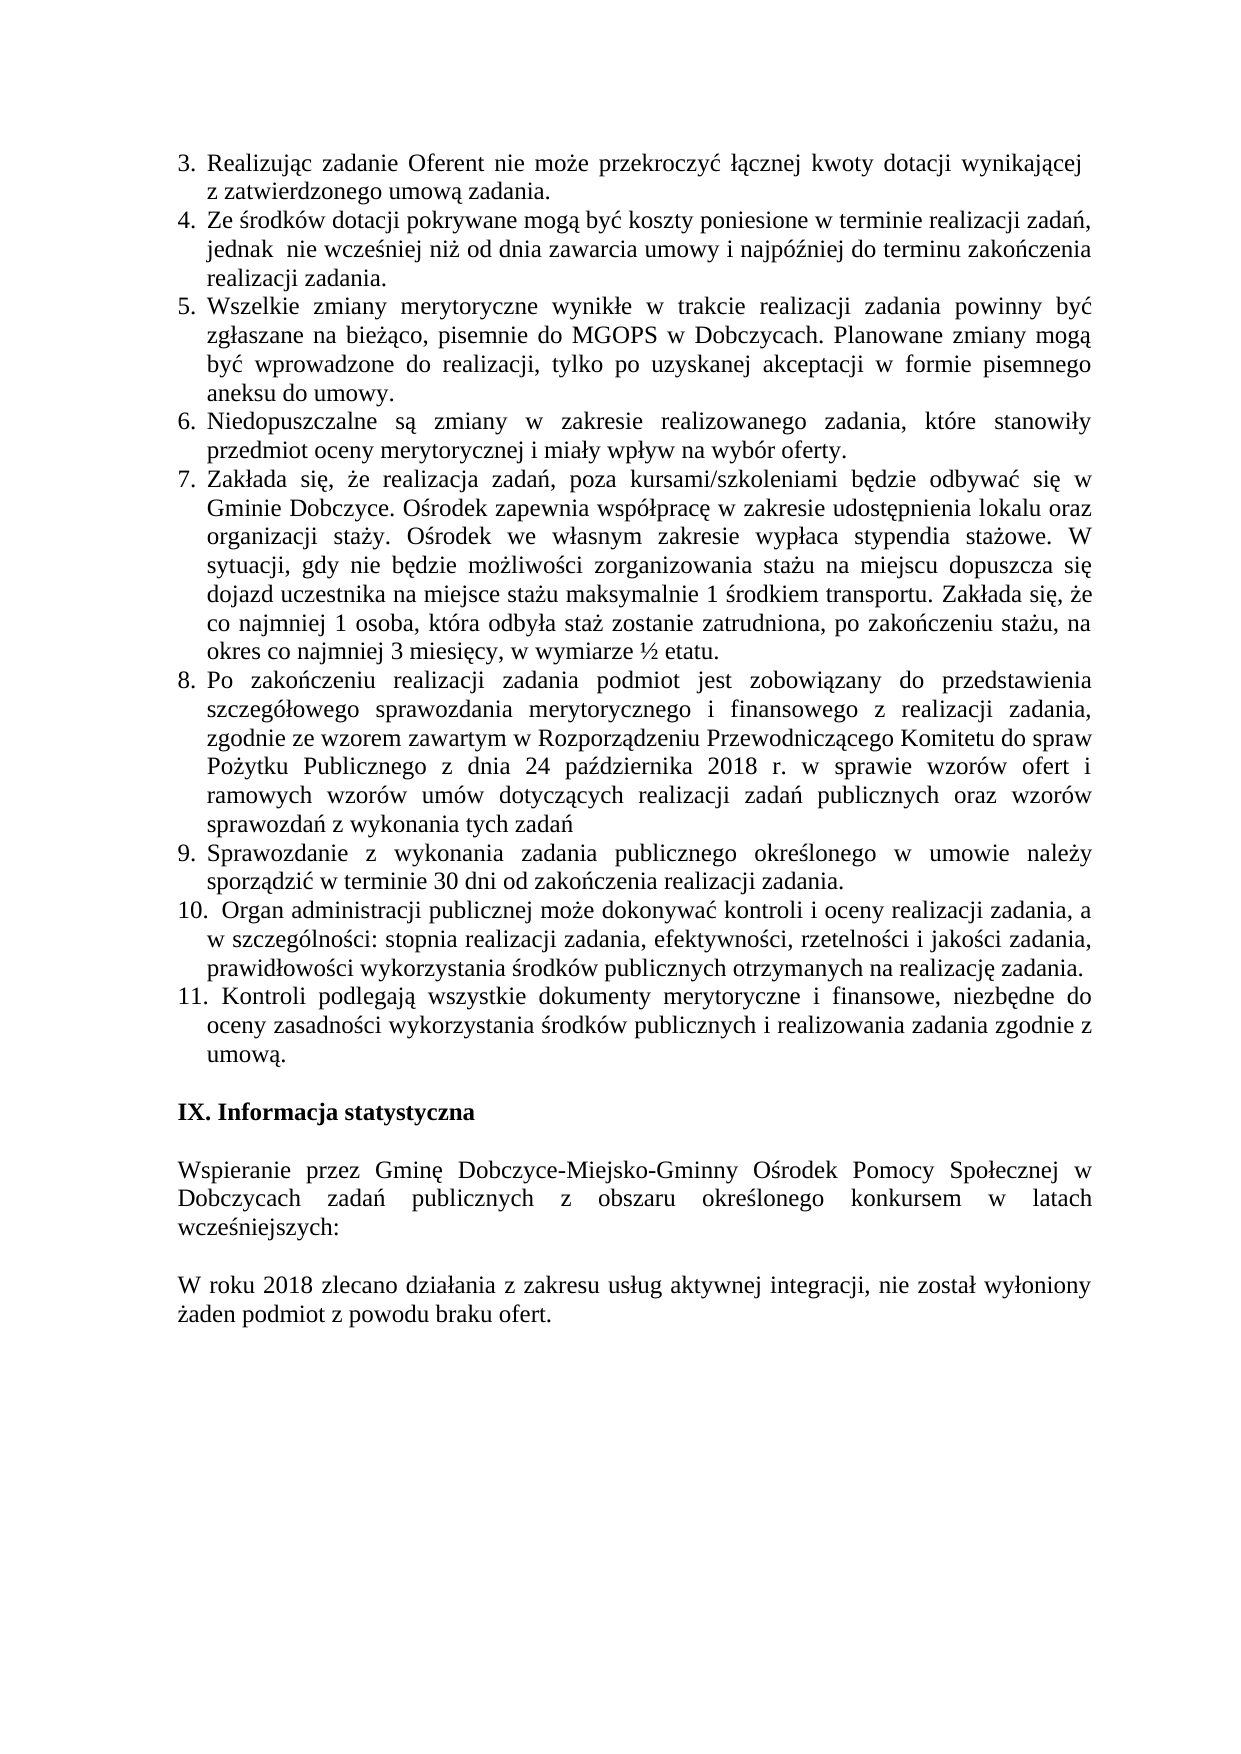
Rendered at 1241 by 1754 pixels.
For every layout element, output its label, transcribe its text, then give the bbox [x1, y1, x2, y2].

list Sprawozdanie z wykonania zadania publicznego określonego w umowie należy sporządzić w terminie 30 dni od zakończenia realizacji zadania. [177, 838, 1093, 895]
list Realizując zadanie Oferent nie może przekroczyć łącznej kwoty dotacji wynikającej z zatwierdzonego umową zadania. [177, 148, 1093, 205]
text Wspieranie przez Gminę Dobczyce-Miejsko-Gminny Ośrodek Pomocy Społecznej w Dobczycach zadań publicznych z obszaru określonego konkursem w latach wcześniejszych: [177, 1155, 1093, 1241]
list Niedopuszczalne są zmiany w zakresie realizowanego zadania, które stanowiły przedmiot oceny merytorycznej i miały wpływ na wybór oferty. [177, 406, 1093, 464]
list Zakłada się, że realizacja zadań, poza kursami/szkoleniami będzie odbywać się w Gminie Dobczyce. Ośrodek zapewnia współpracę w zakresie udostępnienia lokalu oraz organizacji staży. Ośrodek we własnym zakresie wypłaca stypendia stażowe. W sytuacji, gdy nie będzie możliwości zorganizowania stażu na miejscu dopuszcza się dojazd uczestnika na miejsce stażu maksymalnie 1 środkiem transportu. Zakłada się, że co najmniej 1 osoba, która odbyła staż zostanie zatrudniona, po zakończeniu stażu, na okres co najmniej 3 miesięcy, w wymiarze ½ etatu. [177, 464, 1093, 665]
list Ze środków dotacji pokrywane mogą być koszty poniesione w terminie realizacji zadań, jednak nie wcześniej niż od dnia zawarcia umowy i najpóźniej do terminu zakończenia realizacji zadania. [177, 205, 1093, 291]
list Organ administracji publicznej może dokonywać kontroli i oceny realizacji zadania, a w szczególności: stopnia realizacji zadania, efektywności, rzetelności i jakości zadania, prawidłowości wykorzystania środków publicznych otrzymanych na realizację zadania. [177, 895, 1093, 981]
list Wszelkie zmiany merytoryczne wynikłe w trakcie realizacji zadania powinny być zgłaszane na bieżąco, pisemnie do MGOPS w Dobczycach. Planowane zmiany mogą być wprowadzone do realizacji, tylko po uzyskanej akceptacji w formie pisemnego aneksu do umowy. [177, 291, 1093, 406]
list Po zakończeniu realizacji zadania podmiot jest zobowiązany do przedstawienia szczegółowego sprawozdania merytorycznego i finansowego z realizacji zadania, zgodnie ze wzorem zawartym w Rozporządzeniu Przewodniczącego Komitetu do spraw Pożytku Publicznego z dnia 24 października 2018 r. w sprawie wzorów ofert i ramowych wzorów umów dotyczących realizacji zadań publicznych oraz wzorów sprawozdań z wykonania tych zadań [177, 665, 1093, 838]
text IX. Informacja statystyczna [177, 1097, 1093, 1126]
text W roku 2018 zlecano działania z zakresu usług aktywnej integracji, nie został wyłoniony żaden podmiot z powodu braku ofert. [177, 1270, 1093, 1328]
list Kontroli podlegają wszystkie dokumenty merytoryczne i finansowe, niezbędne do oceny zasadności wykorzystania środków publicznych i realizowania zadania zgodnie z umową. [177, 981, 1093, 1068]
